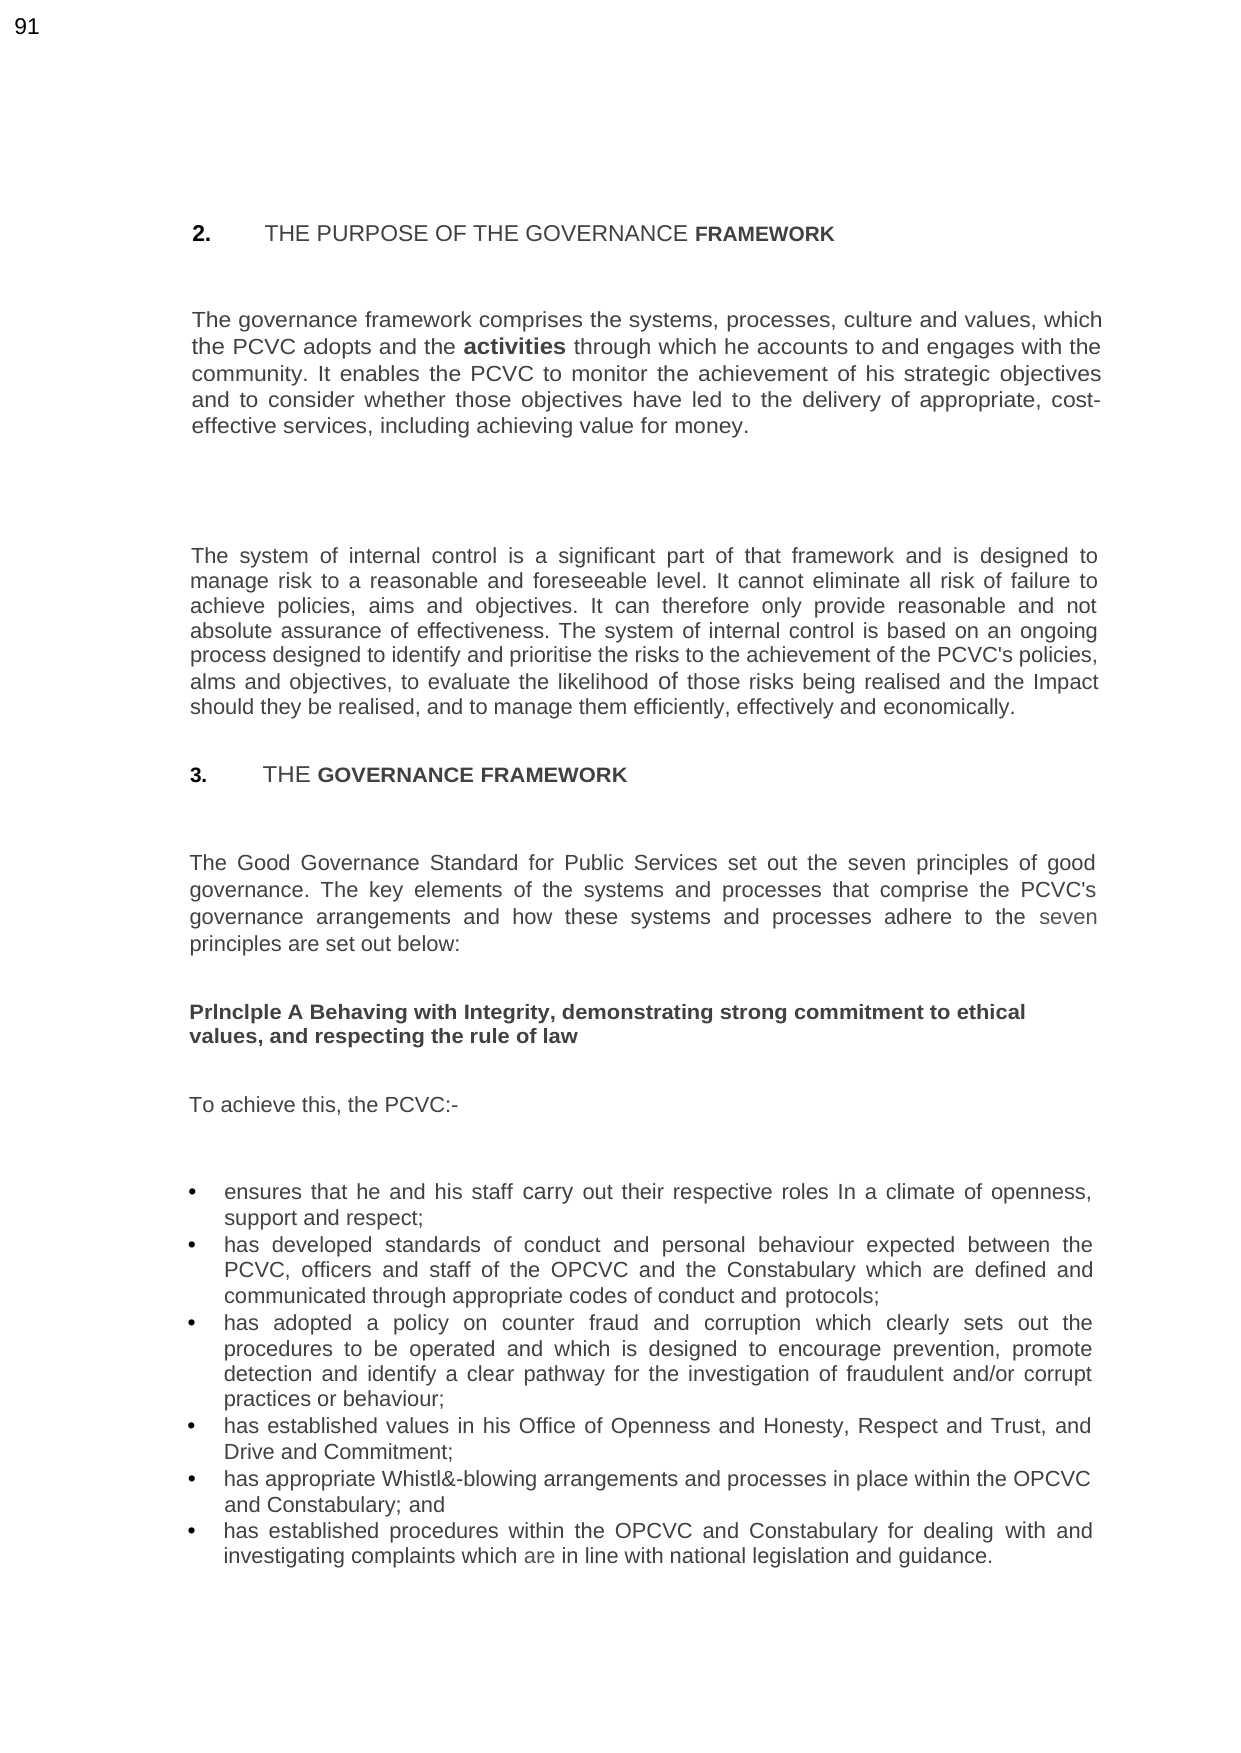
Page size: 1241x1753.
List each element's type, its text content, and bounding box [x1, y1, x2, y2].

list ensures that he and his staff carry out their respective roles In a climate of openness, support and respect; [188, 1179, 1093, 1230]
list has appropriate Whistl&-blowing arrangements and processes in place within the OPCVC and Constabulary; and [188, 1465, 1092, 1517]
list has developed standards of conduct and personal behaviour expected between the PCVC, officers and staff of the OPCVC and the Constabulary which are defined and communicated through appropriate codes of conduct and protocols; [188, 1231, 1095, 1308]
text The system of internal control is a significant part of that framework and is designed to manage risk to a reasonable and foreseeable level. It cannot eliminate all risk of failure to achieve policies, aims and objectives. It can therefore only provide reasonable and not absolute assurance of effectiveness. The system of internal control is based on an ongoing process designed to identify and prioritise the risks to the achievement of the PCVC's policies, alms and objectives, to evaluate the likelihood of those risks being realised and the Impact should they be realised, and to manage them efficiently, effectively and economically. [190, 544, 1099, 719]
list THE PURPOSE OF THE GOVERNANCE FRAMEWORK [192, 220, 1167, 246]
subtitle THE GOVERNANCE FRAMEWORK [190, 761, 1167, 788]
list has established procedures within the OPCVC and Constabulary for dealing with and investigating complaints which are in line with national legislation and guidance. [187, 1517, 1093, 1568]
text The Good Governance Standard for Public Services set out the seven principles of good governance. The key elements of the systems and processes that comprise the PCVC's governance arrangements and how these systems and processes adhere to the seven principles are set out below: [189, 849, 1098, 956]
text The governance framework comprises the systems, processes, culture and values, which the PCVC adopts and the activities through which he accounts to and engages with the community. It enables the PCVC to monitor the achievement of his strategic objectives and to consider whether those objectives have led to the delivery of appropriate, cost-effective services, including achieving value for money. [191, 306, 1102, 439]
text Prlnclple A Behaving with Integrity, demonstrating strong commitment to ethical values, and respecting the rule of law [189, 1000, 1092, 1048]
text To achieve this, the PCVC:- [189, 1092, 1167, 1117]
list has adopted a policy on counter fraud and corruption which clearly sets out the procedures to be operated and which is designed to encourage prevention, promote detection and identify a clear pathway for the investigation of fraudulent and/or corrupt practices or behaviour; [187, 1309, 1094, 1411]
list has established values in his Office of Openness and Honesty, Respect and Trust, and Drive and Commitment; [187, 1412, 1093, 1464]
